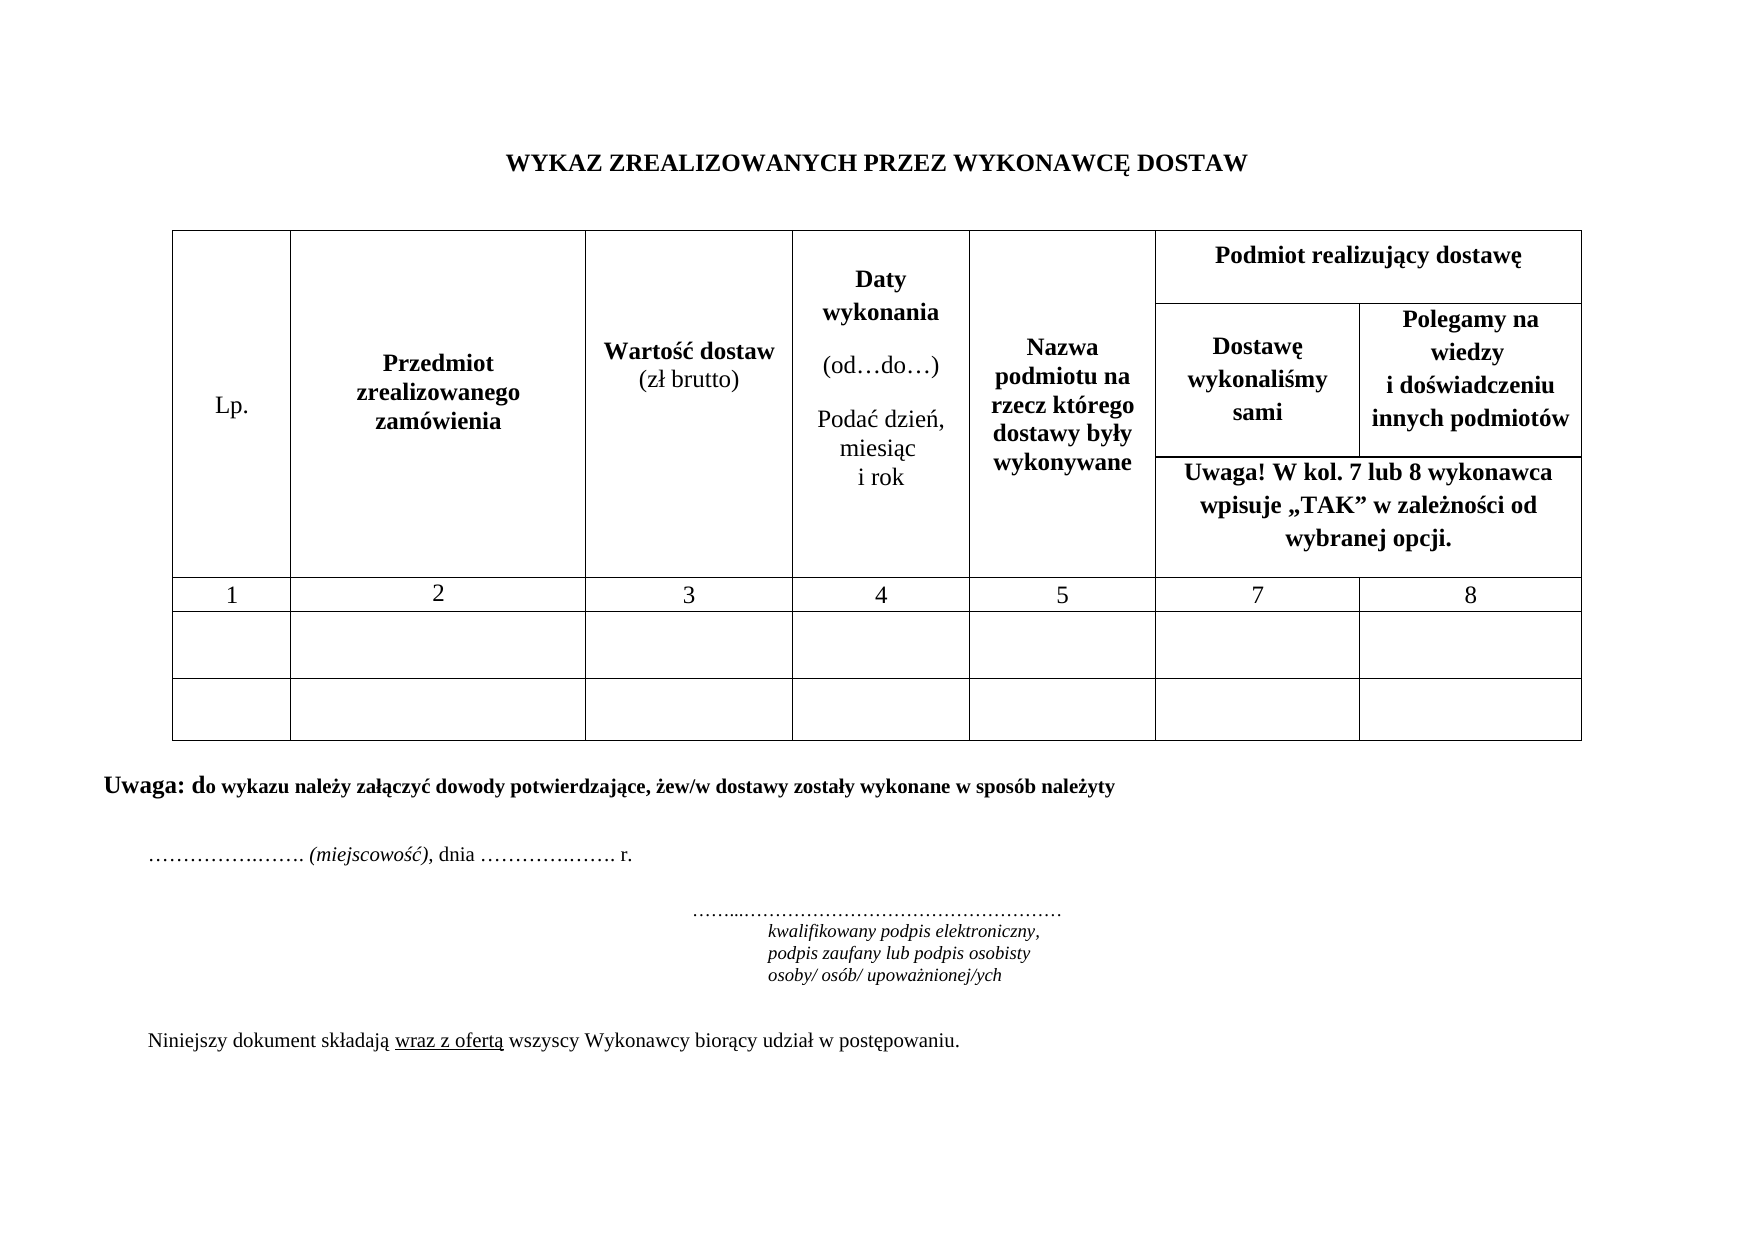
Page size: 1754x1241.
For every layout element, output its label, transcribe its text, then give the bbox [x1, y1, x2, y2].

table_cell 1 [173, 578, 290, 611]
table_cell 4 [793, 578, 969, 611]
text kwalifikowany podpis elektroniczny, [768, 920, 1606, 942]
table_cell [793, 612, 969, 678]
table_cell 8 [1360, 578, 1581, 611]
table_cell [1360, 679, 1581, 740]
table_cell [1360, 612, 1581, 678]
table_cell 7 [1156, 578, 1359, 611]
table_cell [291, 612, 585, 678]
text …………….……. (miejscowość), dnia ………….……. r. [148, 842, 1606, 866]
table_header Wartość dostaw (zł brutto) [586, 231, 792, 577]
text WYKAZ ZREALIZOWANYCH PRZEZ WYKONAWCĘ DOSTAW [148, 148, 1606, 176]
table_cell 5 [970, 578, 1155, 611]
table_header Przedmiot zrealizowanego zamówienia [291, 231, 585, 577]
text Uwaga: do wykazu należy załączyć dowody potwierdzające, żew/w dostawy zostały wykonane w sposób należyty [103, 770, 1606, 799]
text osoby/ osób/ upoważnionej/ych [768, 963, 1606, 985]
table_cell 2 [291, 578, 585, 611]
text podpis zaufany lub podpis osobisty [768, 942, 1606, 963]
table_cell [1156, 679, 1359, 740]
table_cell Uwaga! W kol. 7 lub 8 wykonawca wpisuje „TAK” w zależności od wybranej opcji. [1156, 458, 1581, 577]
text ……...…………………………………………… [148, 899, 1606, 920]
list Niniejszy dokument składają wraz z ofertą wszyscy Wykonawcy biorący udział w postępowaniu. [148, 1028, 1606, 1052]
table_header Nazwa podmiotu na rzecz którego dostawy były wykonywane [970, 231, 1155, 577]
table_cell 3 [586, 578, 792, 611]
table_header Lp. [173, 231, 290, 577]
table_cell [970, 612, 1155, 678]
table_cell [970, 679, 1155, 740]
table_cell [793, 679, 969, 740]
table_cell [173, 679, 290, 740]
table_cell [291, 679, 585, 740]
table_cell [173, 612, 290, 678]
table_cell [586, 612, 792, 678]
table_cell Dostawę wykonaliśmy sami [1156, 304, 1359, 456]
table_cell [586, 679, 792, 740]
table_cell [1156, 612, 1359, 678]
table_header Daty wykonania (od…do…) Podać dzień, miesiąc i rok [793, 231, 969, 577]
table_header Podmiot realizujący dostawę [1156, 231, 1581, 303]
table_cell Polegamy na wiedzy i doświadczeniu innych podmiotów [1360, 304, 1581, 456]
